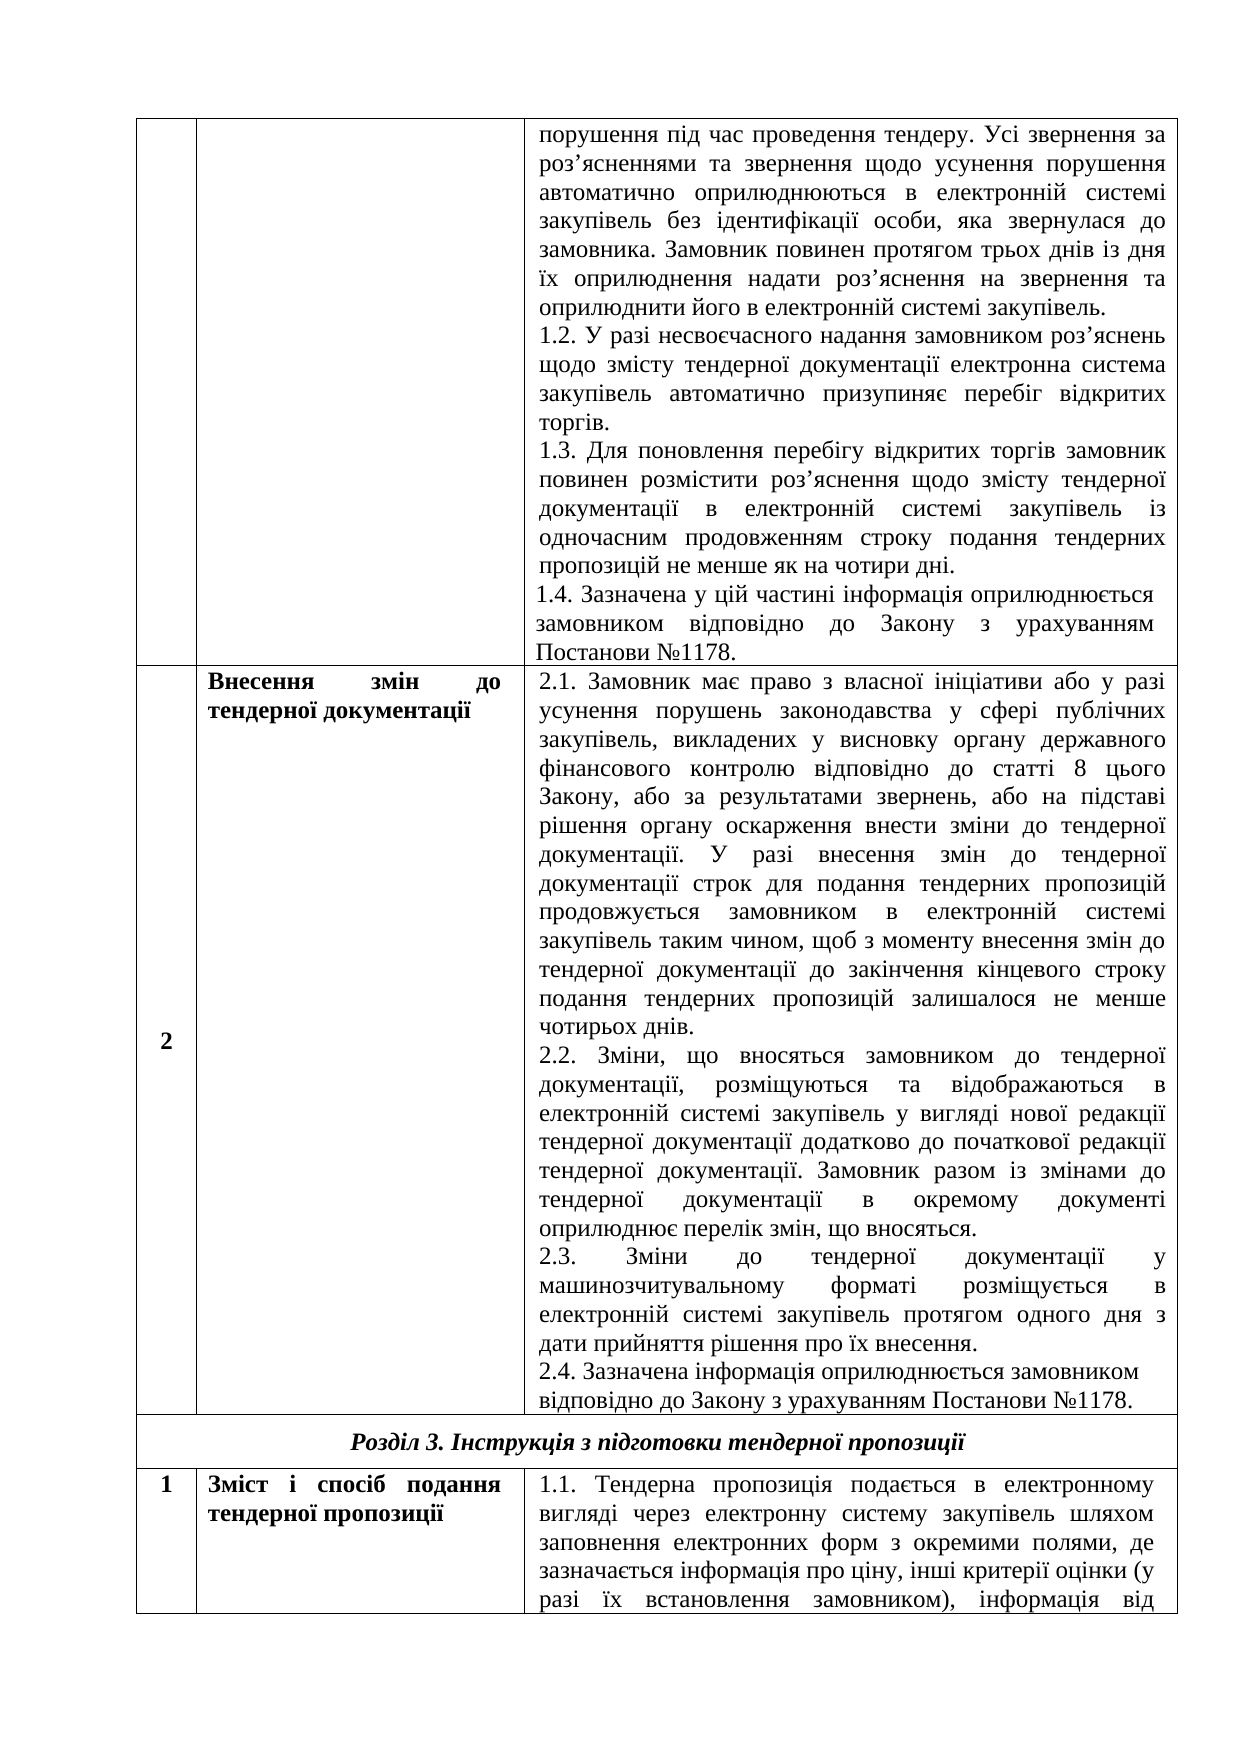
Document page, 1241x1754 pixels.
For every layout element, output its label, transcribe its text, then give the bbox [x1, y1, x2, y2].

table_cell 2 [137, 666, 196, 1414]
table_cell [197, 1469, 524, 1613]
table_cell 1 [137, 119, 196, 665]
table_cell 1 [137, 1469, 196, 1613]
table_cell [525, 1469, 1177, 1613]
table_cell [197, 119, 524, 665]
table_cell Розділ 3. Інструкція з підготовки тендерної пропозиції [137, 1415, 1177, 1468]
table_cell 2.1. Замовник має право з власної ініціативи або у разі усунення порушень законодавства у сфері публічних закупівель, викладених у висновку органу державного фінансового контролю відповідно до статті 8 цього Закону, або за результатами звернень, або на підставі рішення органу оскарження внести зміни до тендерної документації. У разі внесення змін до тендерної документації строк для подання тендерних пропозицій продовжується замовником в електронній системі закупівель таким чином, щоб з моменту внесення змін до тендерної документації до закінчення кінцевого строку подання тендерних пропозицій залишалося не менше чотирьох днів. 2.2. Зміни, що вносяться замовником до тендерної документації, розміщуються та відображаються в електронній системі закупівель у вигляді нової редакції тендерної документації додатково до початкової редакції тендерної документації. Замовник разом із змінами до тендерної документації в окремому документі оприлюднює перелік змін, що вносяться. 2.3. Зміни до тендерної документації у машинозчитувальному форматі розміщується в електронній системі закупівель протягом одного дня з дати прийняття рішення про їх внесення. 2.4. Зазначена інформація оприлюднюється замовником відповідно до Закону з урахуванням Постанови №1178. [525, 666, 1177, 1414]
table_cell Внесення змін до тендерної документації [197, 666, 524, 1414]
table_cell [525, 119, 1177, 665]
